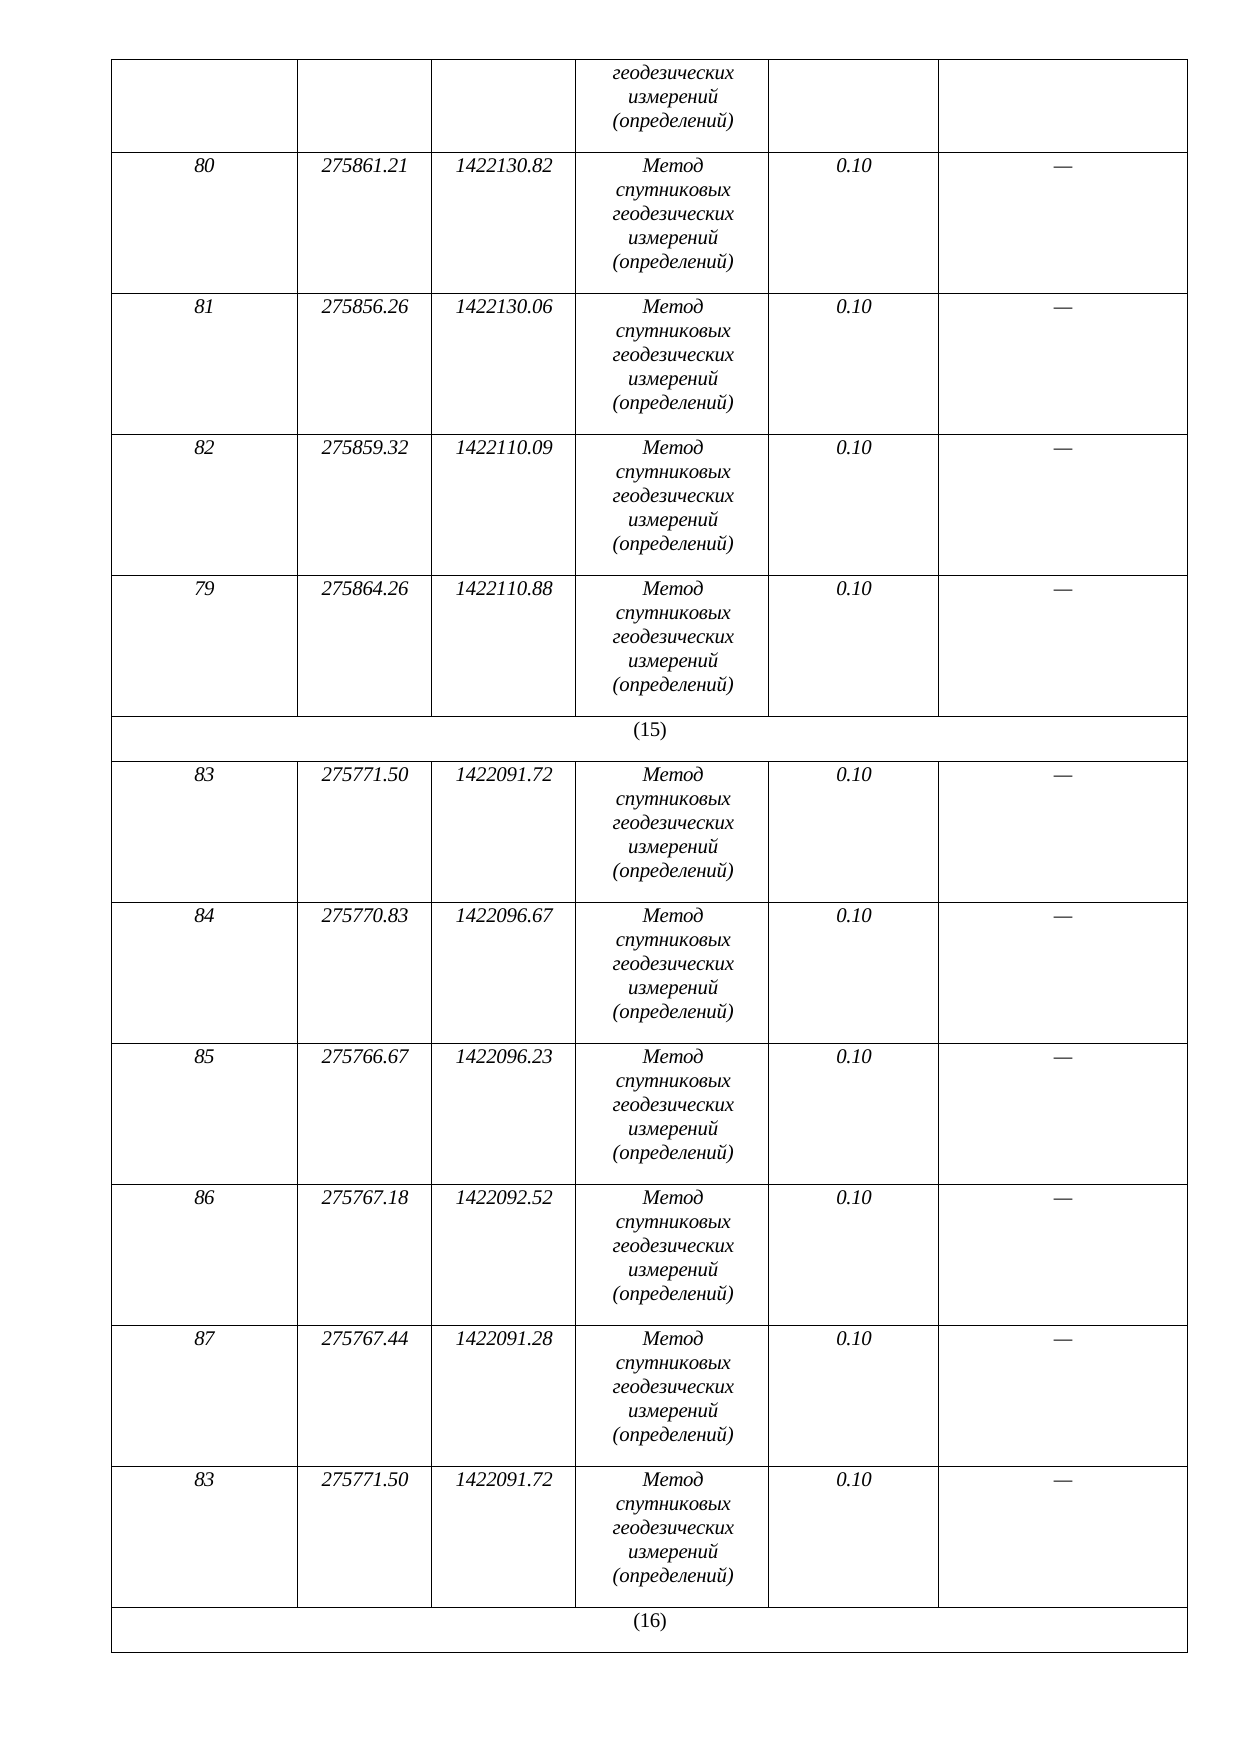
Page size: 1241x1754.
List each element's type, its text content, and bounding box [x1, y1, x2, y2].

table_cell 1422110.09 [432, 435, 575, 575]
table_cell 85 [112, 1044, 297, 1184]
table_header геодезических измерений (определений) [576, 60, 768, 152]
table_cell 0.10 [769, 1326, 938, 1466]
table_cell 83 [112, 1467, 297, 1607]
table_cell Метод спутниковых геодезических измерений (определений) [576, 435, 768, 575]
table_cell 0.10 [769, 1467, 938, 1607]
table_cell 275767.18 [298, 1185, 431, 1325]
table_cell 82 [112, 435, 297, 575]
table_cell 275771.50 [298, 1467, 431, 1607]
table_cell 275864.26 [298, 576, 431, 716]
table_cell Метод спутниковых геодезических измерений (определений) [576, 762, 768, 902]
table_cell — [939, 1185, 1187, 1325]
table_cell — [939, 1326, 1187, 1466]
table_cell — [939, 762, 1187, 902]
table_cell Метод спутниковых геодезических измерений (определений) [576, 1185, 768, 1325]
table_cell — [939, 1044, 1187, 1184]
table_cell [576, 153, 768, 293]
table_cell 0.10 [769, 1185, 938, 1325]
table_cell (16) [112, 1608, 1187, 1652]
table_cell 0.10 [769, 153, 938, 293]
table_cell 275859.32 [298, 435, 431, 575]
table_cell 1422091.28 [432, 1326, 575, 1466]
table_header [432, 60, 575, 152]
table_cell 81 [112, 294, 297, 434]
table_cell 83 [112, 762, 297, 902]
table_cell — [939, 153, 1187, 293]
table_cell 275770.83 [298, 903, 431, 1043]
table_cell 0.10 [769, 576, 938, 716]
table_cell 84 [112, 903, 297, 1043]
table_header [112, 60, 297, 152]
table_cell 80 [112, 153, 297, 293]
table_cell 1422130.82 [432, 153, 575, 293]
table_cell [576, 1467, 768, 1607]
table_cell — [939, 1467, 1187, 1607]
table_cell — [939, 294, 1187, 434]
table_cell Метод спутниковых геодезических измерений (определений) [576, 576, 768, 716]
table_cell 79 [112, 576, 297, 716]
table_cell — [939, 903, 1187, 1043]
table_header [769, 60, 938, 152]
table_cell 1422110.88 [432, 576, 575, 716]
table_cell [576, 1326, 768, 1466]
table_header [298, 60, 431, 152]
table_cell 1422092.52 [432, 1185, 575, 1325]
table_cell Метод спутниковых геодезических измерений (определений) [576, 903, 768, 1043]
table_cell 1422096.67 [432, 903, 575, 1043]
table_cell 86 [112, 1185, 297, 1325]
table_cell 1422130.06 [432, 294, 575, 434]
table_cell — [939, 435, 1187, 575]
table_cell 275861.21 [298, 153, 431, 293]
table_cell Метод спутниковых геодезических измерений (определений) [576, 1044, 768, 1184]
table_cell 0.10 [769, 762, 938, 902]
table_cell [576, 294, 768, 434]
table_header [939, 60, 1187, 152]
table_cell 1422096.23 [432, 1044, 575, 1184]
table_cell 0.10 [769, 903, 938, 1043]
table_cell 275766.67 [298, 1044, 431, 1184]
table_cell 275771.50 [298, 762, 431, 902]
table_cell — [939, 576, 1187, 716]
table_cell 87 [112, 1326, 297, 1466]
table_cell 1422091.72 [432, 1467, 575, 1607]
table_cell (15) [112, 717, 1187, 761]
table_cell 275856.26 [298, 294, 431, 434]
table_cell 0.10 [769, 1044, 938, 1184]
table_cell 1422091.72 [432, 762, 575, 902]
table_cell 0.10 [769, 294, 938, 434]
table_cell 275767.44 [298, 1326, 431, 1466]
table_cell 0.10 [769, 435, 938, 575]
